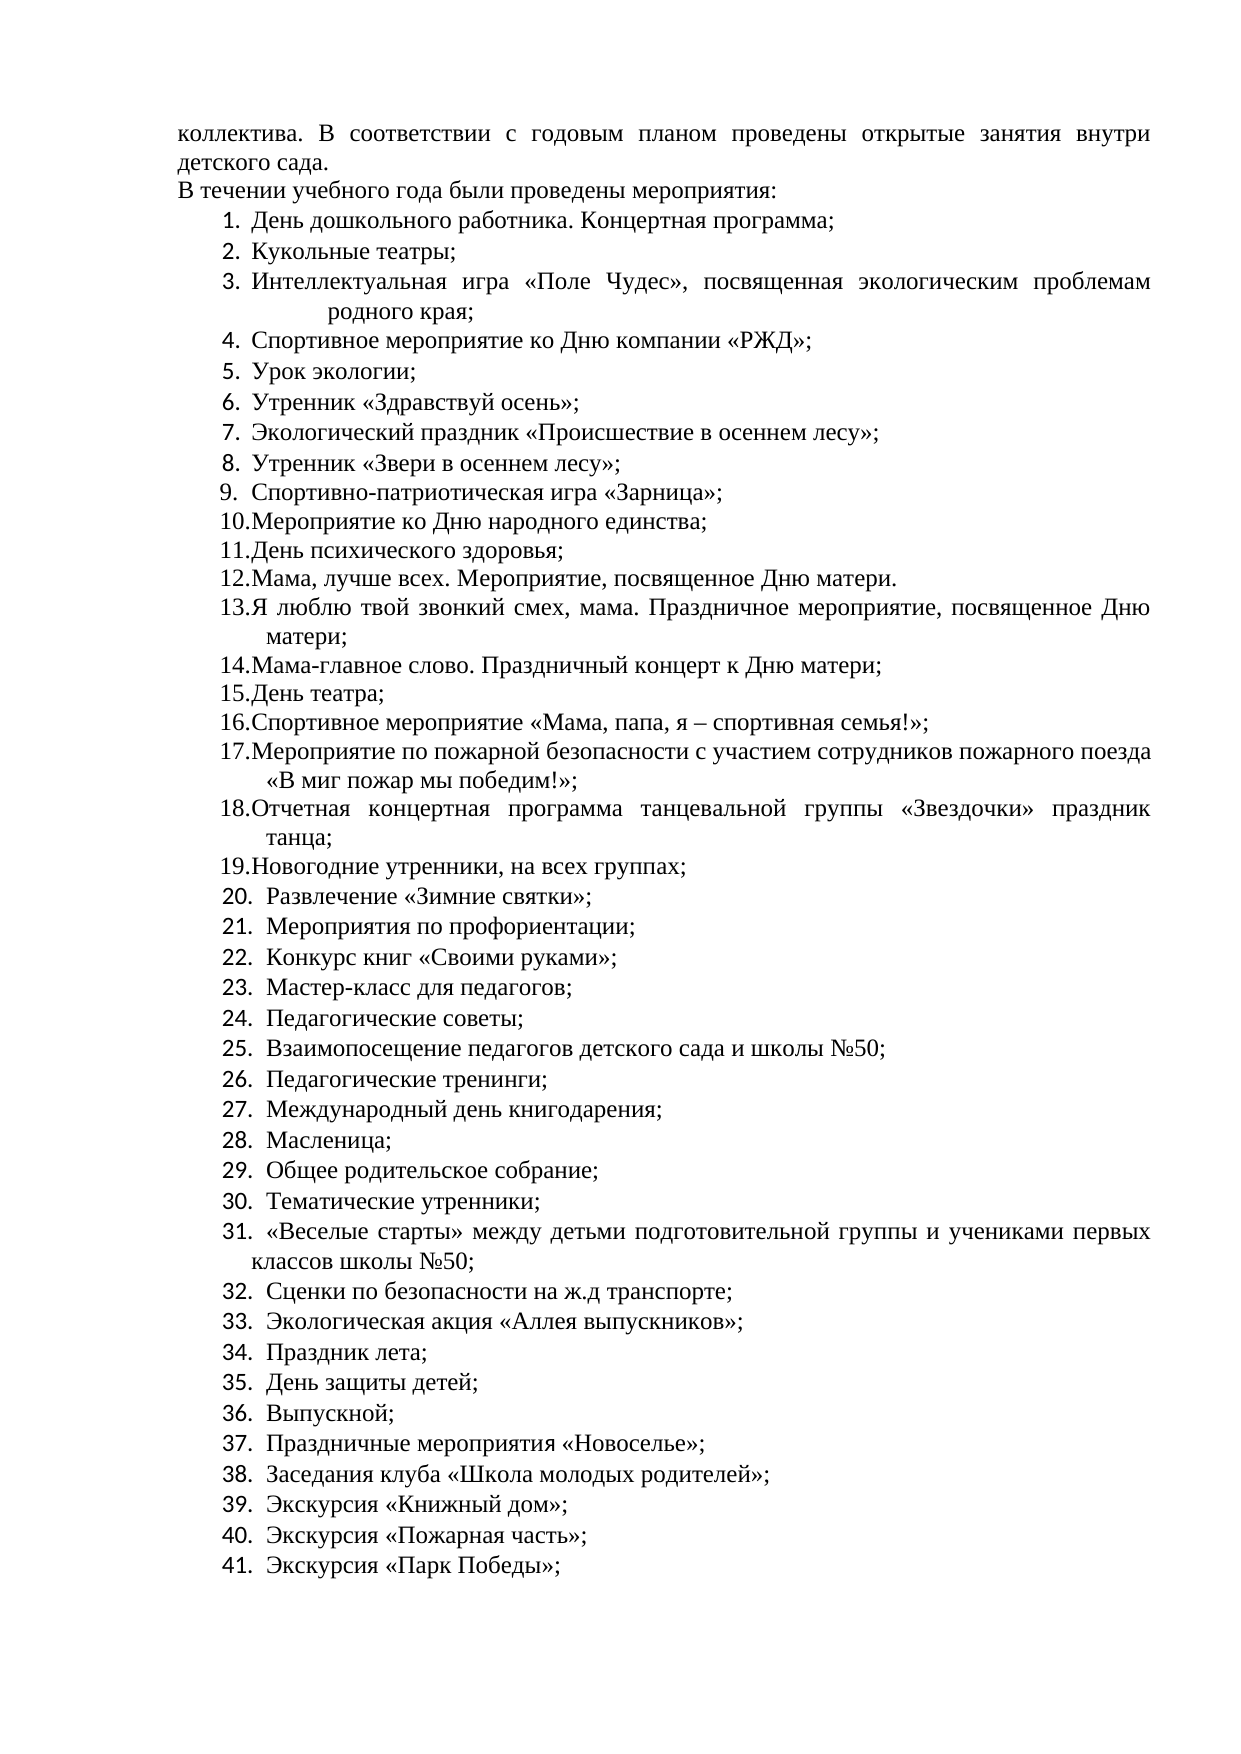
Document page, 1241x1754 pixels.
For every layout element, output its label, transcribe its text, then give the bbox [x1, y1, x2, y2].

list Развлечение «Зимние святки»; [222, 880, 1152, 910]
list Взаимопосещение педагогов детского сада и школы №50; [222, 1032, 1152, 1063]
list Урок экологии; [222, 355, 1152, 386]
list Мастер-класс для педагогов; [222, 971, 1152, 1002]
list Общее родительское собрание; [222, 1154, 1152, 1185]
list Спортивное мероприятие «Мама, папа, я – спортивная семья!»; [219, 707, 1152, 736]
list Интеллектуальная игра «Поле Чудес», посвященная экологическим проблемам родного края; [222, 265, 1152, 325]
list Мама-главное слово. Праздничный концерт к Дню матери; [219, 650, 1152, 678]
list Утренник «Здравствуй осень»; [222, 386, 1152, 416]
list Мероприятие ко Дню народного единства; [219, 506, 1152, 535]
list Педагогические тренинги; [222, 1063, 1152, 1093]
list Тематические утренники; [222, 1185, 1152, 1216]
list Отчетная концертная программа танцевальной группы «Звездочки» праздник танца; [219, 793, 1152, 851]
list Конкурс книг «Своими руками»; [222, 941, 1152, 971]
list Праздничные мероприятия «Новоселье»; [222, 1427, 1152, 1458]
list Экскурсия «Парк Победы»; [222, 1549, 1152, 1580]
list Я люблю твой звонкий смех, мама. Праздничное мероприятие, посвященное Дню матери; [219, 592, 1152, 650]
list Новогодние утренники, на всех группах; [219, 851, 1152, 880]
list День защиты детей; [222, 1366, 1152, 1397]
list День театра; [219, 678, 1152, 707]
text В течении учебного года были проведены мероприятия: [177, 176, 1152, 204]
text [177, 118, 1152, 176]
list Масленица; [222, 1124, 1152, 1154]
list Кукольные театры; [222, 235, 1152, 265]
list Праздник лета; [222, 1336, 1152, 1366]
list День дошкольного работника. Концертная программа; [222, 204, 1152, 235]
list Экскурсия «Пожарная часть»; [222, 1519, 1152, 1549]
list Сценки по безопасности на ж.д транспорте; [222, 1275, 1152, 1305]
list Мероприятия по профориентации; [222, 910, 1152, 941]
list Утренник «Звери в осеннем лесу»; [222, 447, 1152, 477]
list Педагогические советы; [222, 1002, 1152, 1032]
list Заседания клуба «Школа молодых родителей»; [222, 1458, 1152, 1488]
list Выпускной; [222, 1397, 1152, 1427]
list День психического здоровья; [219, 535, 1152, 563]
list Экологический праздник «Происшествие в осеннем лесу»; [222, 416, 1152, 447]
list Мероприятие по пожарной безопасности с участием сотрудников пожарного поезда «В миг пожар мы победим!»; [219, 736, 1152, 793]
list «Веселые старты» между детьми подготовительной группы и учениками первых классов школы №50; [222, 1216, 1152, 1275]
list Спортивное мероприятие ко Дню компании «РЖД»; [222, 325, 1152, 355]
list Спортивно-патриотическая игра «Зарница»; [219, 477, 1152, 506]
list Экскурсия «Книжный дом»; [222, 1488, 1152, 1519]
list Экологическая акция «Аллея выпускников»; [222, 1305, 1152, 1336]
list Мама, лучше всех. Мероприятие, посвященное Дню матери. [219, 563, 1152, 592]
list Международный день книгодарения; [222, 1093, 1152, 1124]
